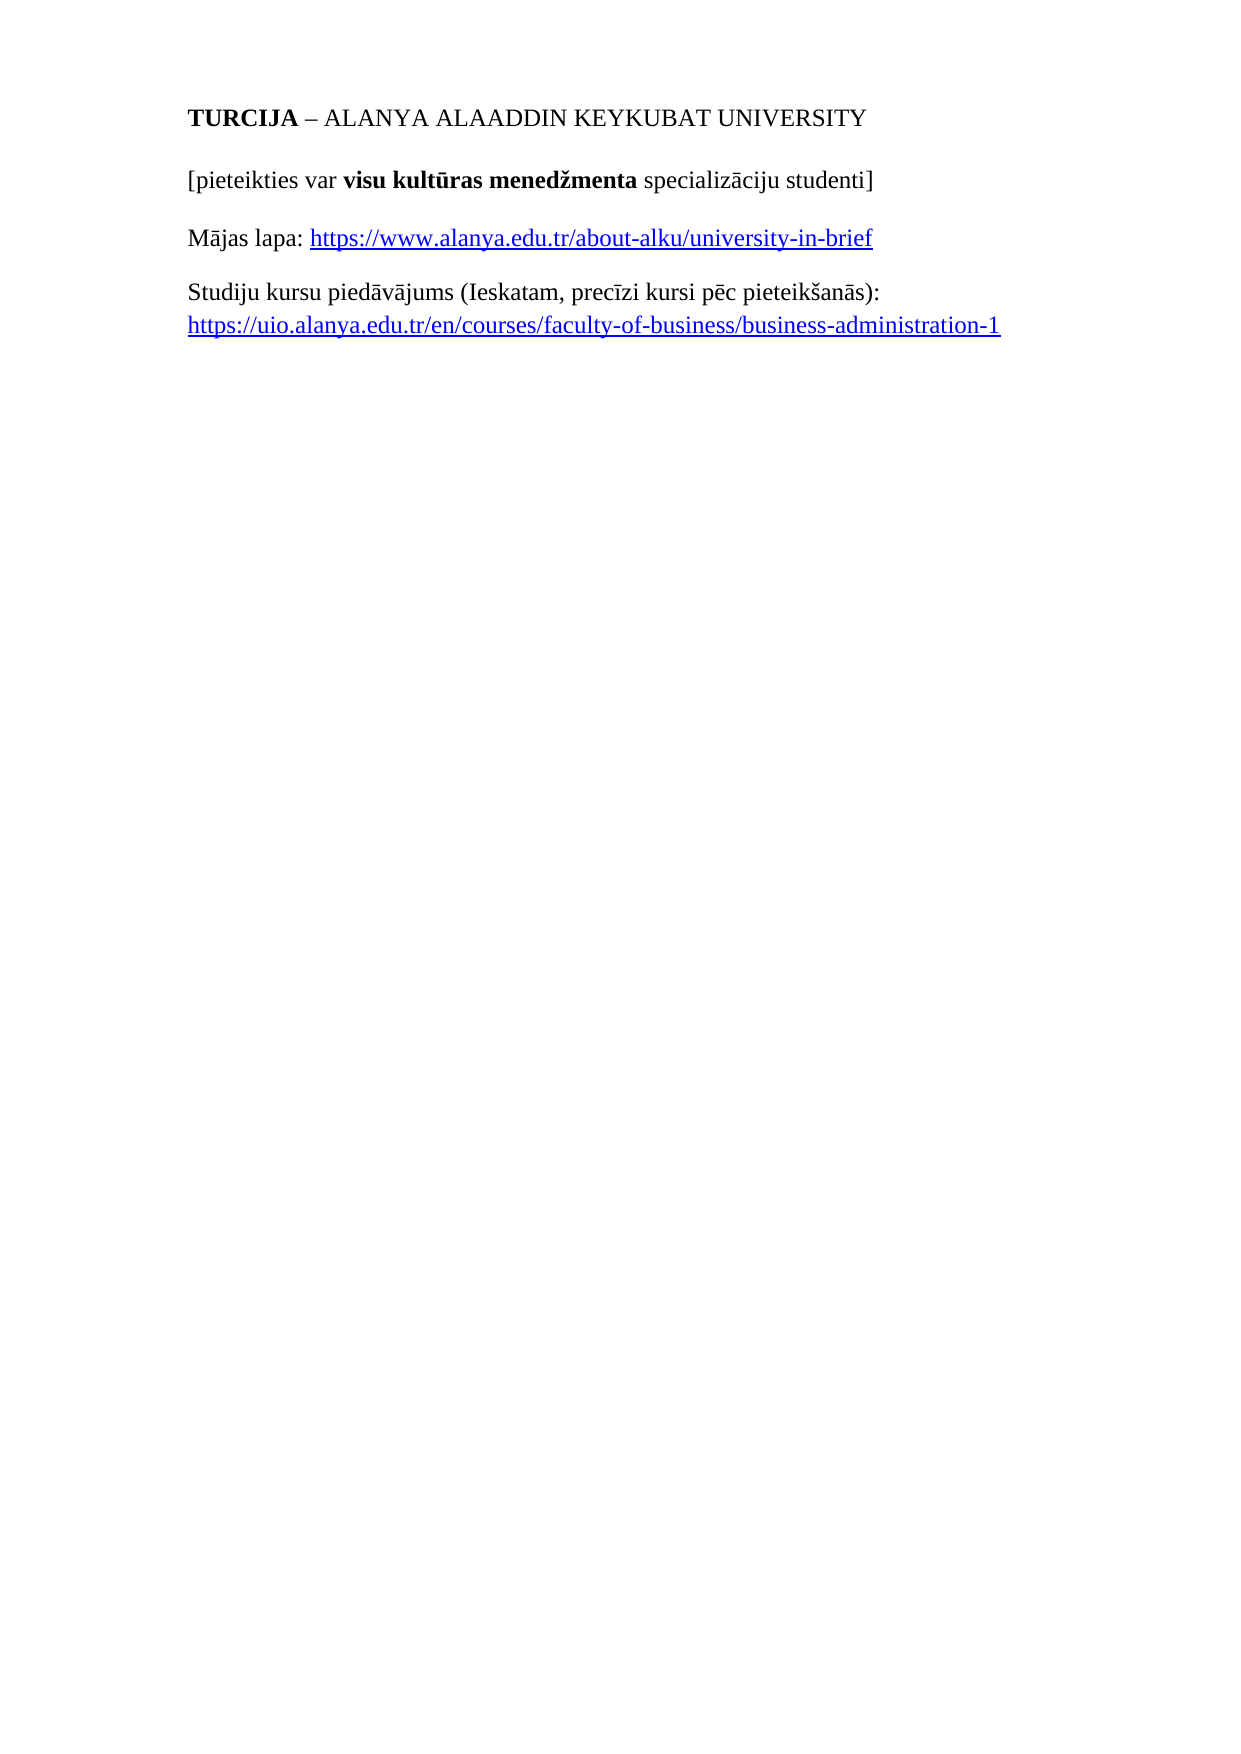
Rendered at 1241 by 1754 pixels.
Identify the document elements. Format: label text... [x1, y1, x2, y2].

text [pieteikties var visu kultūras menedžmenta specializāciju studenti] [187, 166, 1053, 194]
text TURCIJA – ALANYA ALAADDIN KEYKUBAT UNIVERSITY [187, 103, 1053, 132]
text Studiju kursu piedāvājums (Ieskatam, precīzi kursi pēc pieteikšanās): https://uio.alanya.edu.tr/en/courses/faculty-of-business/business-administration-1 [187, 277, 1053, 339]
text Mājas lapa: https://www.alanya.edu.tr/about-alku/university-in-brief [187, 223, 1053, 252]
